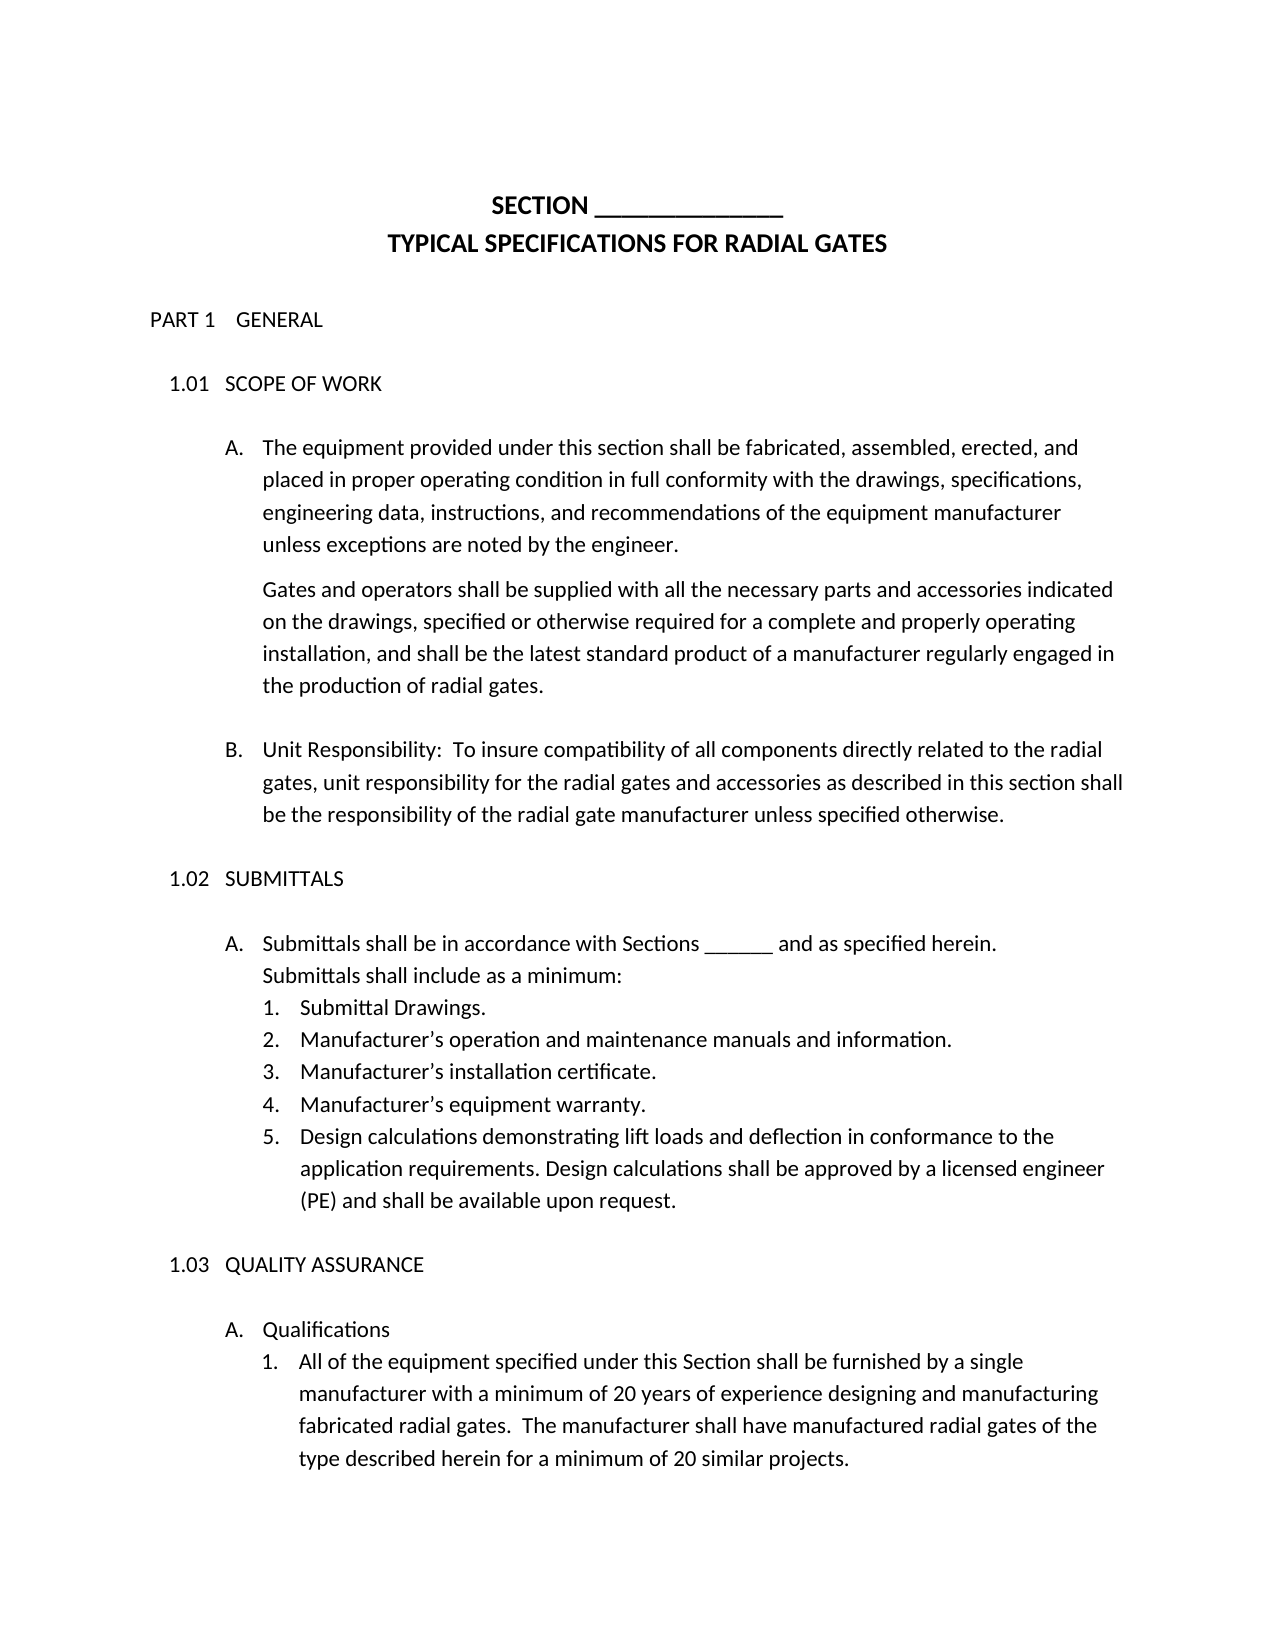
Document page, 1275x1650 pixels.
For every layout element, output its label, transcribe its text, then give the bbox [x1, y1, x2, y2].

list QUALITY ASSURANCE [169, 1251, 1125, 1279]
text PART 1 GENERAL [150, 305, 1125, 333]
list All of the equipment specified under this Section shall be furnished by a single manufacturer with a minimum of 20 years of experience designing and manufacturing fabricated radial gates. The manufacturer shall have manufactured radial gates of the type described herein for a minimum of 20 similar projects. [261, 1347, 1125, 1472]
list SCOPE OF WORK [169, 369, 1125, 397]
list Unit Responsibility: To insure compatibility of all components directly related to the radial gates, unit responsibility for the radial gates and accessories as described in this section shall be the responsibility of the radial gate manufacturer unless specified otherwise. [225, 736, 1125, 828]
list Submittal Drawings. [262, 993, 1125, 1021]
list Design calculations demonstrating lift loads and deflection in conformance to the application requirements. Design calculations shall be approved by a licensed engineer (PE) and shall be available upon request. [262, 1122, 1125, 1214]
list Qualifications [225, 1315, 1125, 1343]
list Manufacturer’s operation and maintenance manuals and information. [262, 1025, 1125, 1053]
text SECTION ______________ [150, 188, 1125, 221]
list SUBMITTALS [169, 864, 1125, 892]
list Submittals shall be in accordance with Sections ______ and as specified herein. [225, 929, 1125, 957]
list The equipment provided under this section shall be fabricated, assembled, erected, and placed in proper operating condition in full conformity with the drawings, specifications, engineering data, instructions, and recommendations of the equipment manufacturer unless exceptions are noted by the engineer. [225, 433, 1125, 558]
text TYPICAL SPECIFICATIONS FOR RADIAL GATES [150, 226, 1125, 259]
list Manufacturer’s installation certificate. [262, 1057, 1125, 1086]
list Submittals shall include as a minimum: [262, 961, 1125, 989]
list Gates and operators shall be supplied with all the necessary parts and accessories indicated on the drawings, specified or otherwise required for a complete and properly operating installation, and shall be the latest standard product of a manufacturer regularly engaged in the production of radial gates. [262, 575, 1125, 699]
list Manufacturer’s equipment warranty. [262, 1090, 1125, 1118]
